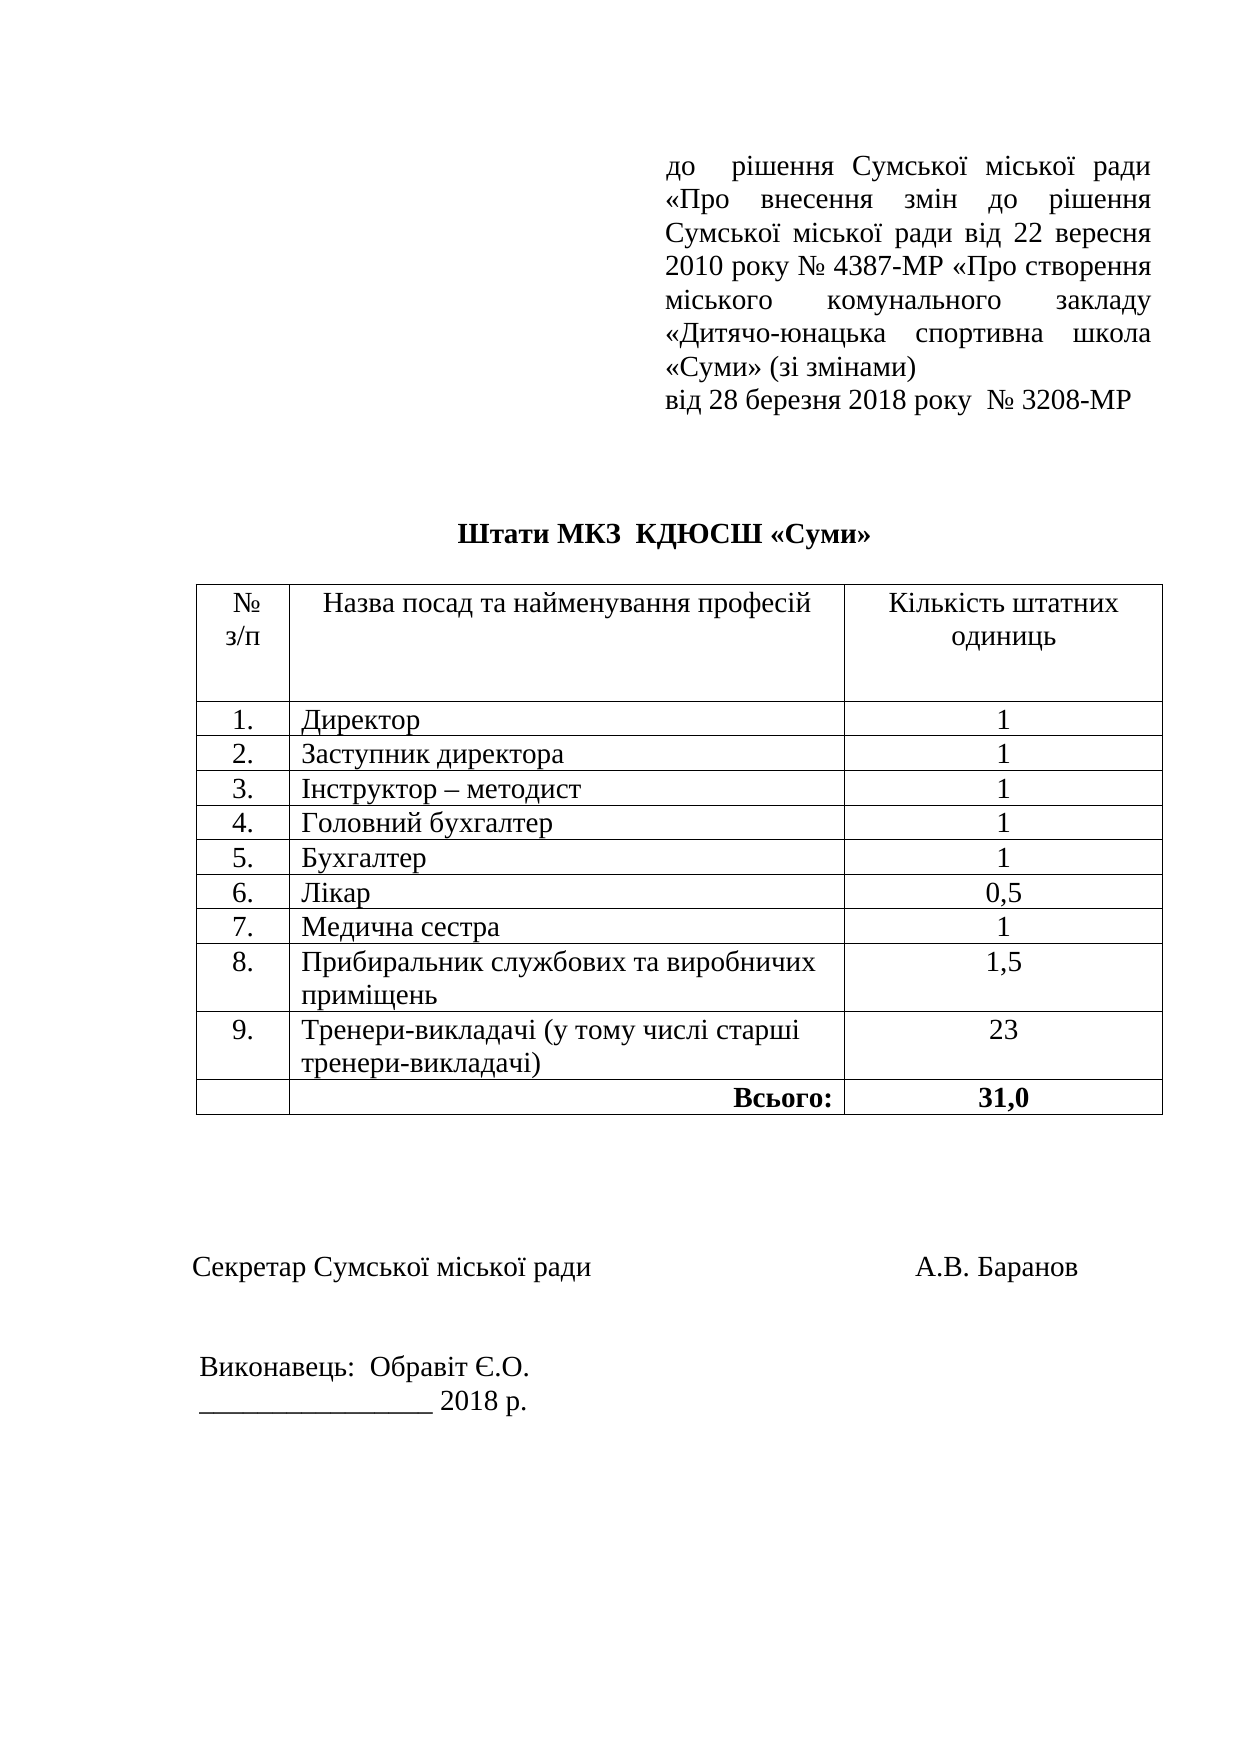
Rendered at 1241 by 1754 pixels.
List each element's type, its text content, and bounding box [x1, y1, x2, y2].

table_cell Всього: [290, 1080, 844, 1114]
text від 28 березня 2018 року № 3208-МР [591, 382, 1152, 416]
table_cell Медична сестра [290, 909, 844, 943]
table_cell Головний бухгалтер [290, 806, 844, 839]
subtitle Штати МКЗ КДЮСШ «Суми» [177, 517, 1152, 550]
table_cell Бухгалтер [290, 840, 844, 874]
table_cell 3. [197, 771, 289, 804]
table_cell 0,5 [845, 875, 1162, 908]
table_cell 1 [845, 702, 1162, 735]
table_cell 23 [845, 1012, 1162, 1079]
table_cell 1 [845, 840, 1162, 874]
table_cell 1,5 [845, 944, 1162, 1011]
table_cell Лікар [290, 875, 844, 908]
table_cell [197, 1080, 289, 1114]
table_cell 1. [197, 702, 289, 735]
table_cell Заступник директора [290, 736, 844, 770]
text Виконавець: Обравіт Є.О. [177, 1349, 1152, 1383]
table_cell Тренери-викладачі (у тому числі старші тренери-викладачі) [290, 1012, 844, 1079]
table_cell 5. [197, 840, 289, 874]
table_cell 9. [197, 1012, 289, 1079]
table_cell Директор [290, 702, 844, 735]
text ________________ 2018 р. [177, 1383, 1152, 1417]
table_header Кількість штатних одиниць [845, 585, 1162, 701]
text Секретар Сумської міської ради А.В. Баранов [177, 1249, 1152, 1282]
table_cell 8. [197, 944, 289, 1011]
table_cell 31,0 [845, 1080, 1162, 1114]
table_cell Інструктор – методист [290, 771, 844, 804]
table_cell 6. [197, 875, 289, 908]
table_cell 4. [197, 806, 289, 839]
table_cell 1 [845, 736, 1162, 770]
table_header № з/п [197, 585, 289, 701]
table_cell Прибиральник службових та виробничих приміщень [290, 944, 844, 1011]
table_cell 7. [197, 909, 289, 943]
table_cell 1 [845, 771, 1162, 804]
table_header Назва посад та найменування професій [290, 585, 844, 701]
table_cell 1 [845, 806, 1162, 839]
table_cell 1 [845, 909, 1162, 943]
text до рішення Сумської міської ради «Про внесення змін до рішення Сумської міської ради від 22 вересня 2010 року № 4387-МР «Про створення міського комунального закладу «Дитячо-юнацька спортивна школа «Суми» (зі змінами) [665, 148, 1152, 382]
table_cell 2. [197, 736, 289, 770]
